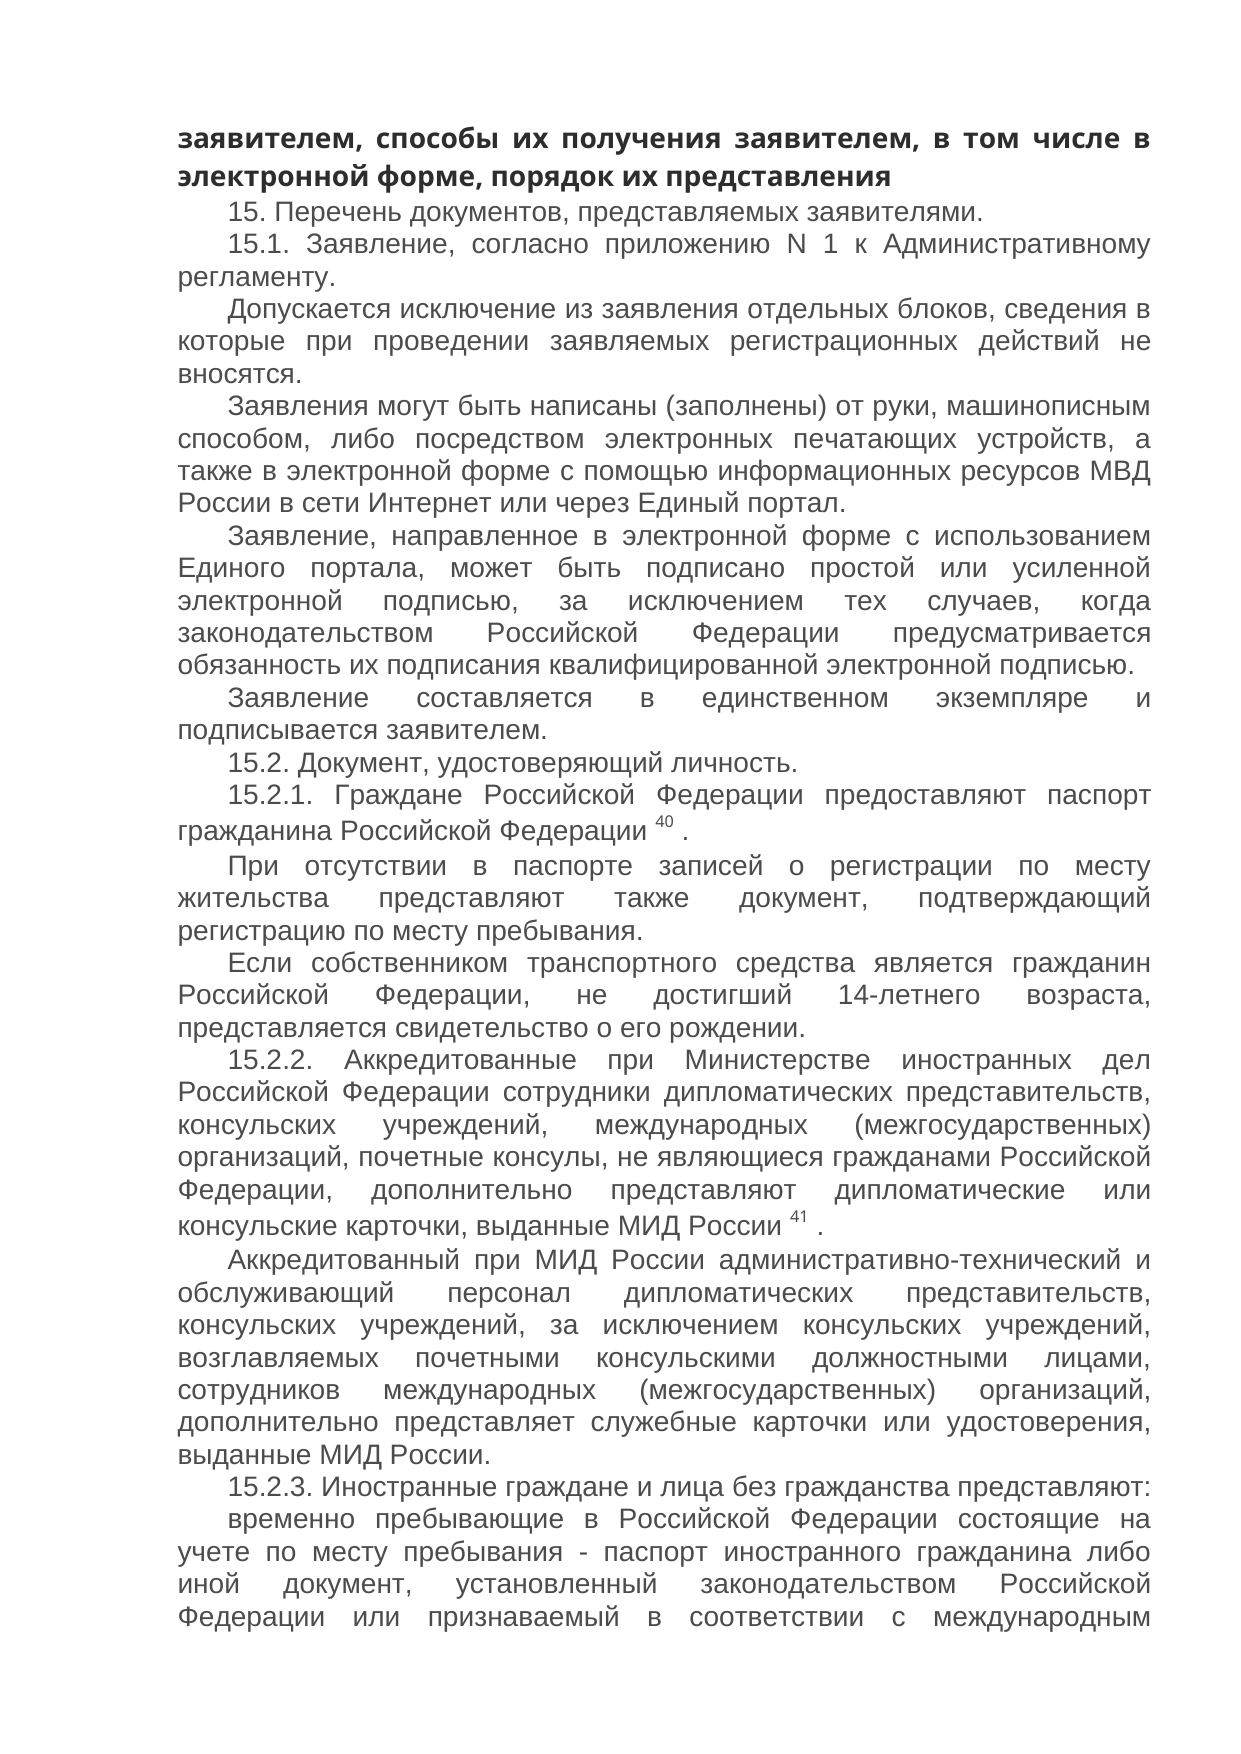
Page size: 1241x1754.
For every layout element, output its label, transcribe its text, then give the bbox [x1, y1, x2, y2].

text 15.2. Документ, удостоверяющий личность. [177, 746, 1152, 778]
text Заявление, направленное в электронной форме с использованием Единого портала, может быть подписано простой или усиленной электронной подписью, за исключением тех случаев, когда законодательством Российской Федерации предусматривается обязанность их подписания квалифицированной электронной подписью. [177, 519, 1152, 681]
text 15.1. Заявление, согласно приложению N 1 к Административному регламенту. [177, 227, 1152, 292]
text 15. Перечень документов, представляемых заявителями. [177, 195, 1152, 227]
text 15.2.1. Граждане Российской Федерации предоставляют паспорт гражданина Российской Федерации 40 . [177, 778, 1152, 849]
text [177, 118, 1152, 195]
text Заявление составляется в единственном экземпляре и подписывается заявителем. [177, 681, 1152, 746]
text При отсутствии в паспорте записей о регистрации по месту жительства представляют также документ, подтверждающий регистрацию по месту пребывания. [177, 849, 1152, 946]
text 15.2.3. Иностранные граждане и лица без гражданства представляют: [177, 1470, 1152, 1502]
text Заявления могут быть написаны (заполнены) от руки, машинописным способом, либо посредством электронных печатающих устройств, а также в электронной форме с помощью информационных ресурсов МВД России в сети Интернет или через Единый портал. [177, 389, 1152, 519]
text 15.2.2. Аккредитованные при Министерстве иностранных дел Российской Федерации сотрудники дипломатических представительств, консульских учреждений, международных (межгосударственных) организаций, почетные консулы, не являющиеся гражданами Российской Федерации, дополнительно представляют дипломатические или консульские карточки, выданные МИД России 41 . [177, 1043, 1152, 1243]
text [177, 1502, 1152, 1632]
text Аккредитованный при МИД России административно-технический и обслуживающий персонал дипломатических представительств, консульских учреждений, за исключением консульских учреждений, возглавляемых почетными консульскими должностными лицами, сотрудников международных (межгосударственных) организаций, дополнительно представляет служебные карточки или удостоверения, выданные МИД России. [177, 1243, 1152, 1470]
text Допускается исключение из заявления отдельных блоков, сведения в которые при проведении заявляемых регистрационных действий не вносятся. [177, 292, 1152, 389]
text Если собственником транспортного средства является гражданин Российской Федерации, не достигший 14-летнего возраста, представляется свидетельство о его рождении. [177, 946, 1152, 1043]
